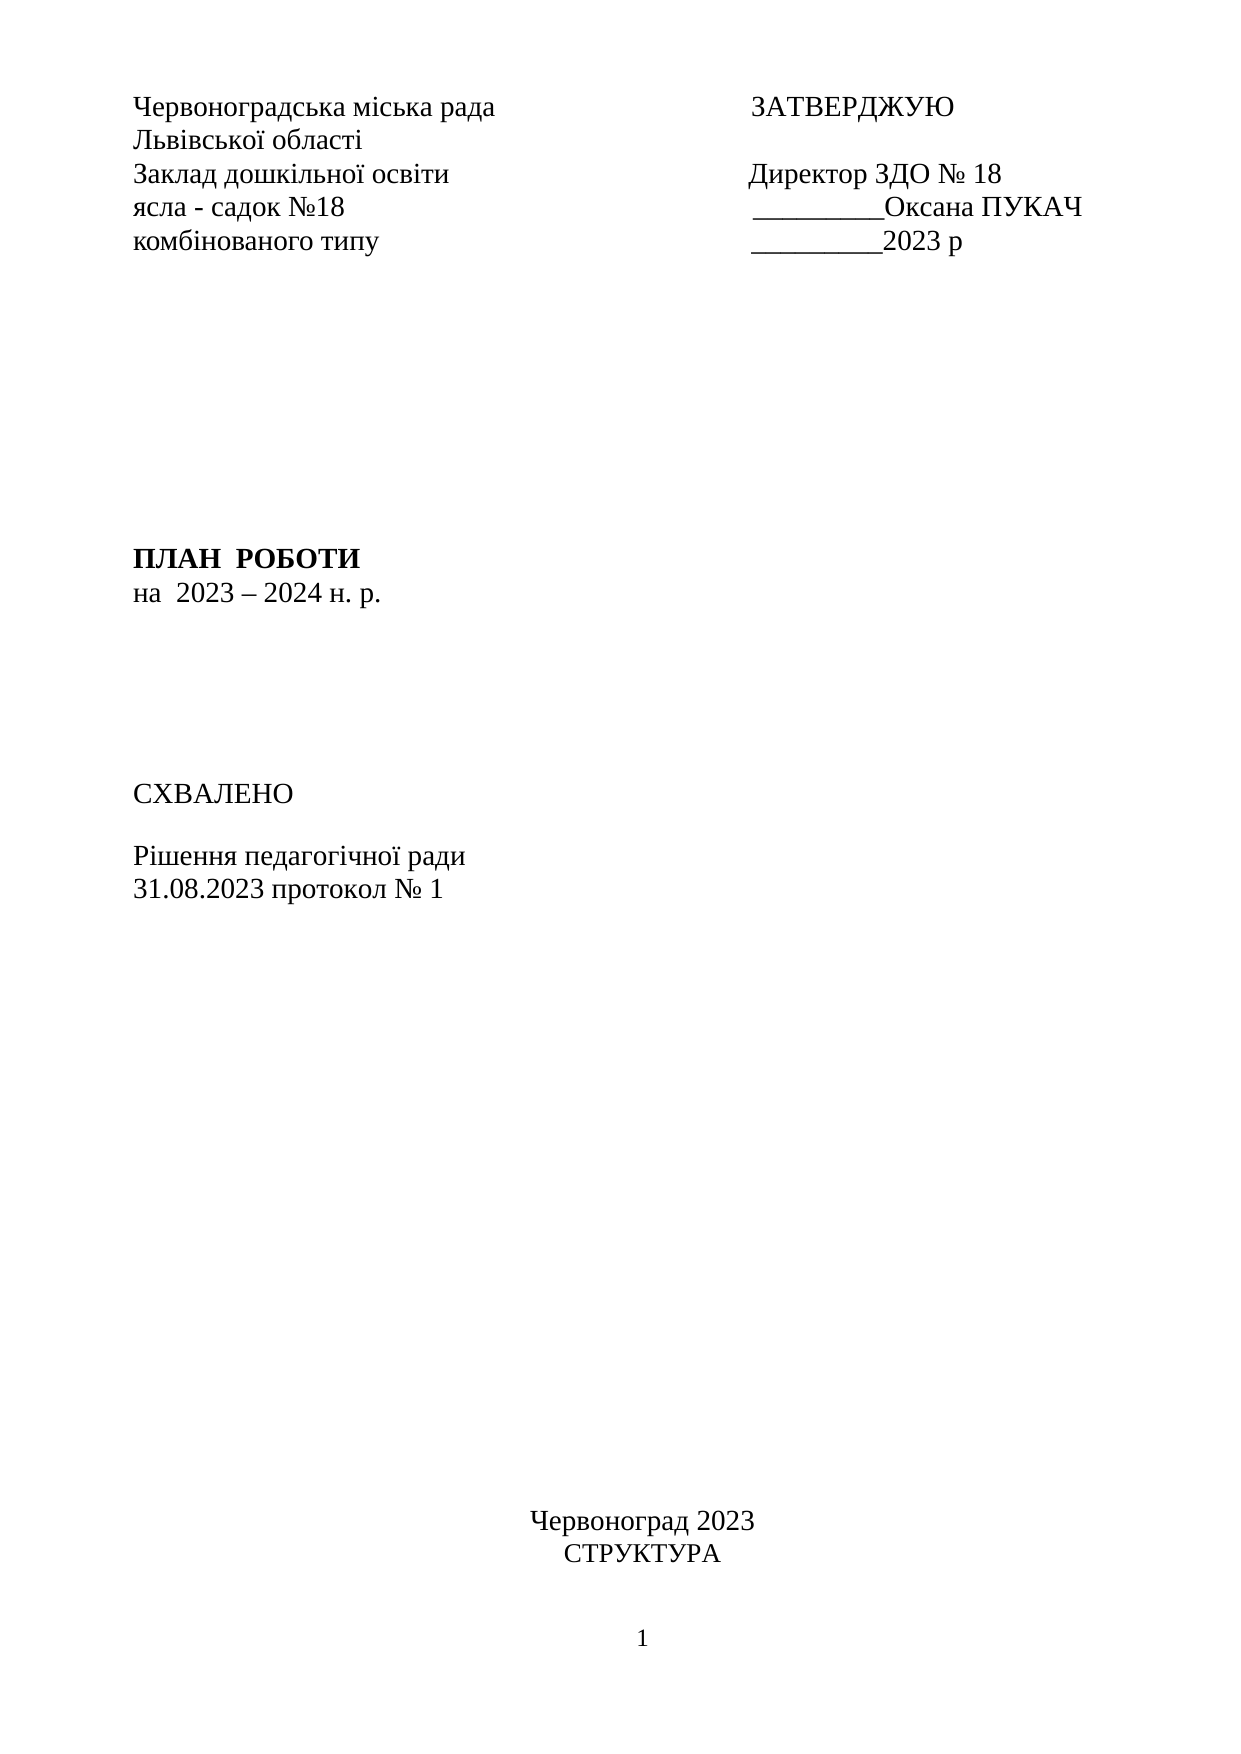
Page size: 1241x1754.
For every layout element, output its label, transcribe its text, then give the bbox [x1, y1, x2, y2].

text Червоноград 2023 [133, 1503, 1152, 1537]
text СТРУКТУРА [133, 1537, 1152, 1568]
text ПЛАН РОБОТИ [133, 542, 1152, 575]
text Червоноградська міська рада ЗАТВЕРДЖУЮ Львівської області [133, 89, 1152, 156]
text 31.08.2023 протокол № 1 [133, 872, 1152, 905]
text Заклад дошкільної освіти Директор ЗДО № 18 [133, 156, 1152, 189]
text комбінованого типу _________2023 р [133, 223, 1152, 256]
text ясла - садок №18 _________Оксана ПУКАЧ [133, 189, 1152, 223]
text СХВАЛЕНО [133, 776, 1152, 810]
text на 2023 – 2024 н. р. [133, 575, 1152, 609]
text Рішення педагогічної ради [133, 810, 1152, 872]
